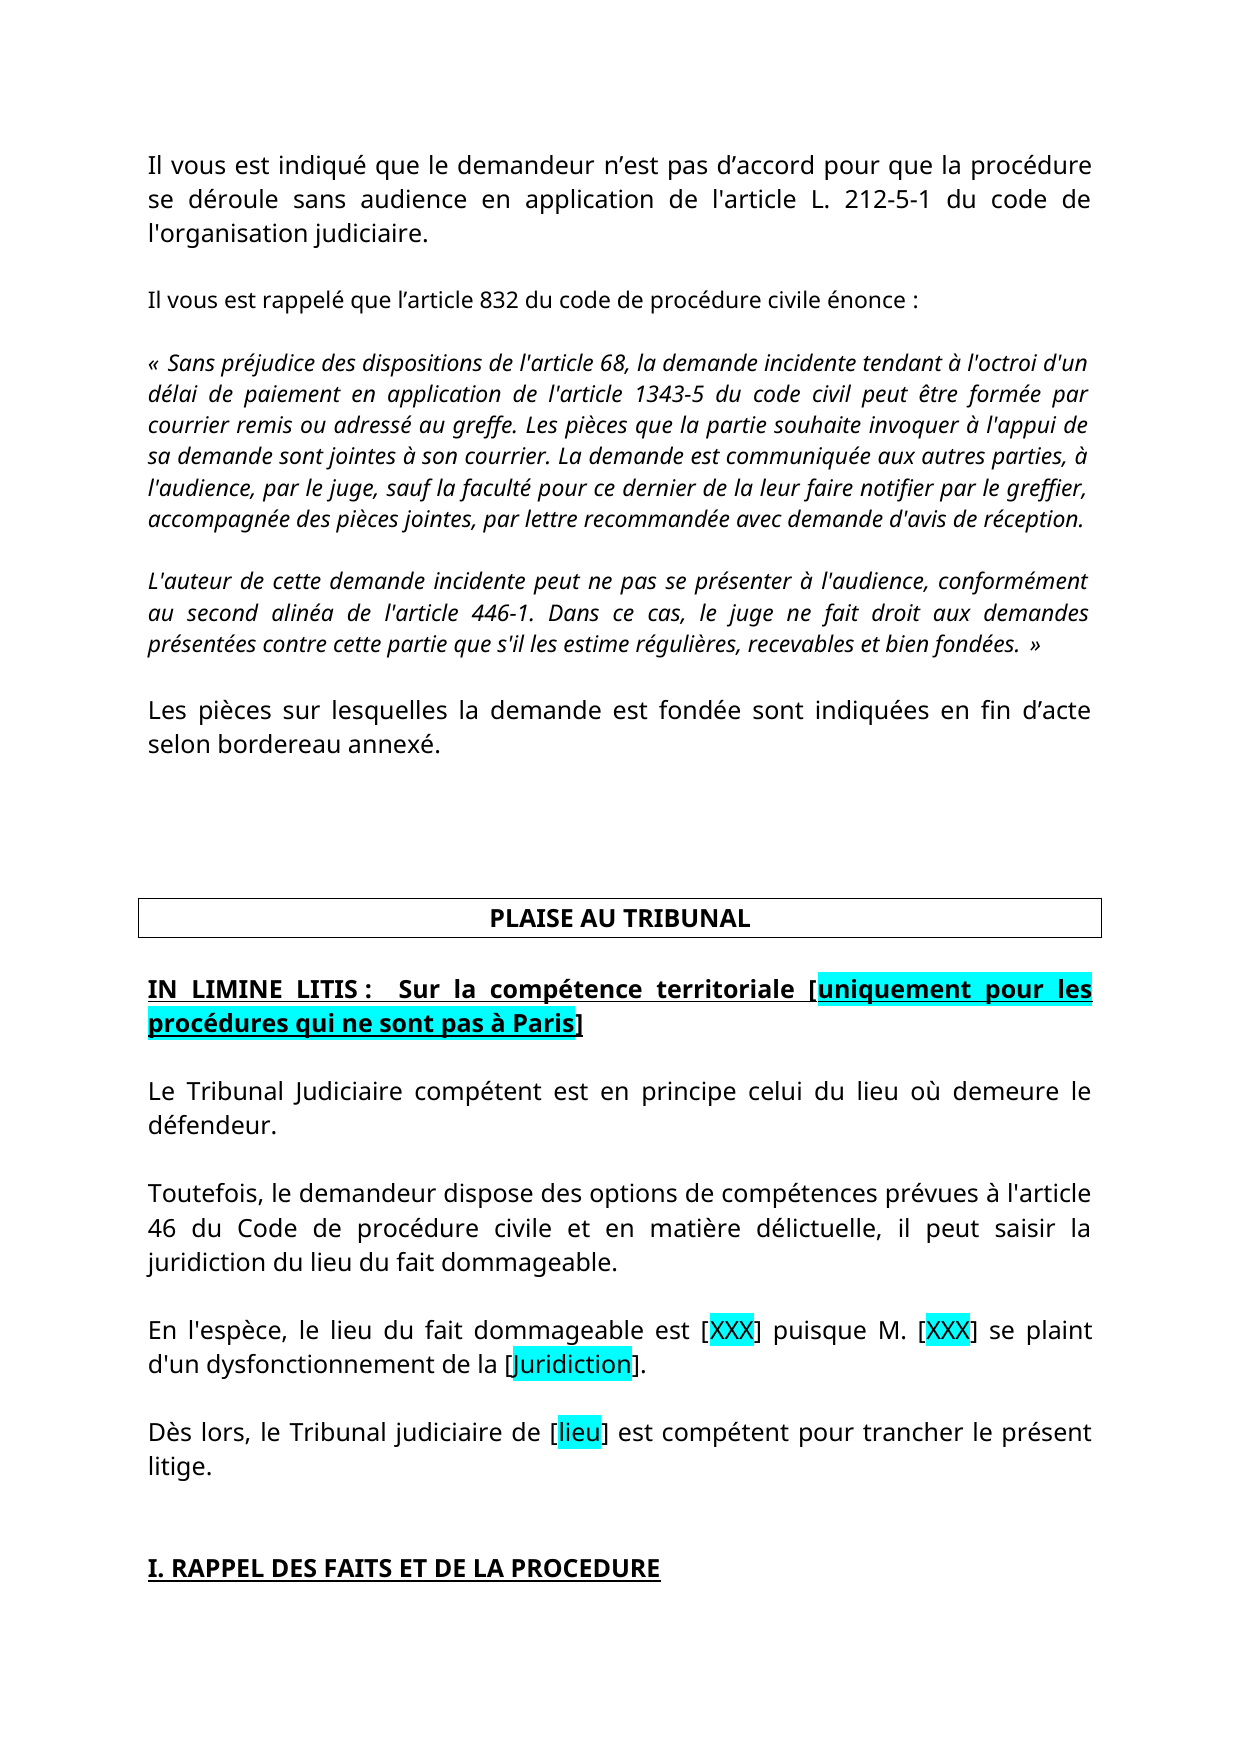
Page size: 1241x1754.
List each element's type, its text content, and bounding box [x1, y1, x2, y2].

text I. RAPPEL DES FAITS ET DE LA PROCEDURE [148, 1551, 1092, 1585]
text « Sans préjudice des dispositions de l'article 68, la demande incidente tendant à l'octroi d'un délai de paiement en application de l'article 1343-5 du code civil peut être formée par courrier remis ou adressé au greffe. Les pièces que la partie souhaite invoquer à l'appui de sa demande sont jointes à son courrier. La demande est communiquée aux autres parties, à l'audience, par le juge, sauf la faculté pour ce dernier de la leur faire notifier par le greffier, accompagnée des pièces jointes, par lettre recommandée avec demande d'avis de réception. [148, 346, 1092, 534]
text Les pièces sur lesquelles la demande est fondée sont indiquées en fin d’acte selon bordereau annexé. [148, 693, 1092, 761]
text IN LIMINE LITIS : Sur la compétence territoriale [uniquement pour les procédures qui ne sont pas à Paris] [148, 972, 818, 1001]
text Il vous est rappelé que l’article 832 du code de procédure civile énonce : [148, 284, 1092, 315]
text IN LIMINE LITIS : Sur la compétence territoriale [uniquement pour les procédures qui ne sont pas à Paris] [148, 1002, 1092, 1040]
text Toutefois, le demandeur dispose des options de compétences prévues à l'article 46 du Code de procédure civile et en matière délictuelle, il peut saisir la juridiction du lieu du fait dommageable. [148, 1176, 1092, 1278]
text Le Tribunal Judiciaire compétent est en principe celui du lieu où demeure le défendeur. [148, 1074, 1092, 1142]
text En l'espèce, le lieu du fait dommageable est [XXX] puisque M. [XXX] se plaint d'un dysfonctionnement de la [Juridiction]. [148, 1312, 1092, 1381]
text PLAISE AU TRIBUNAL [139, 899, 1101, 937]
text Il vous est indiqué que le demandeur n’est pas d’accord pour que la procédure se déroule sans audience en application de l'article L. 212-5-1 du code de l'organisation judiciaire. [148, 148, 1092, 250]
text Dès lors, le Tribunal judiciaire de [lieu] est compétent pour trancher le présent litige. [148, 1414, 1092, 1483]
text L'auteur de cette demande incidente peut ne pas se présenter à l'audience, conformément au second alinéa de l'article 446-1. Dans ce cas, le juge ne fait droit aux demandes présentées contre cette partie que s'il les estime régulières, recevables et bien fondées. » [148, 565, 1092, 659]
